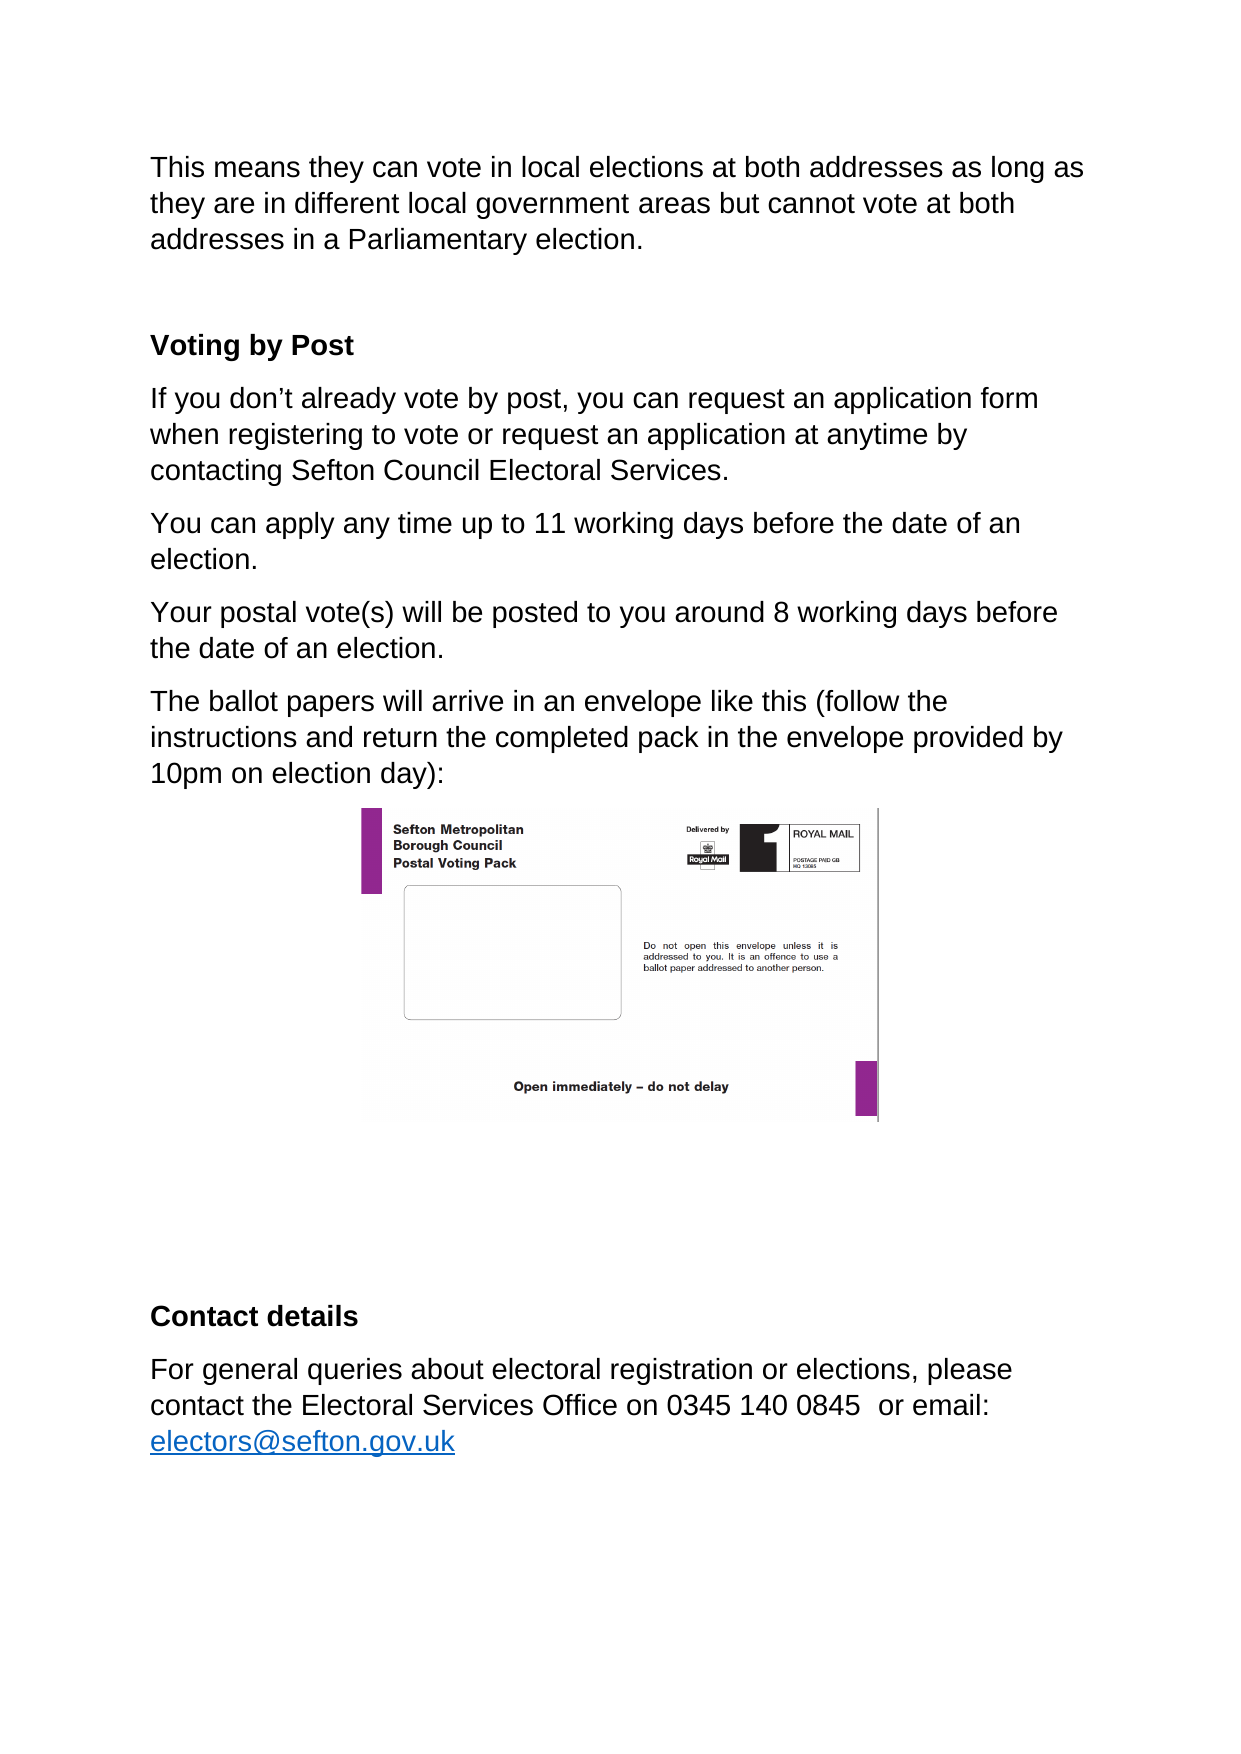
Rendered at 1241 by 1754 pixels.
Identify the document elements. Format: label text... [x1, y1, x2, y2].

text You can apply any time up to 11 working days before the date of an election. [150, 506, 1090, 576]
text Contact details [150, 1299, 1090, 1333]
text For general queries about electoral registration or elections, please contact the Electoral Services Office on 0345 140 0845 or email: electors@sefton.gov.uk [150, 1352, 1090, 1458]
text If you don’t already vote by post, you can request an application form when registering to vote or request an application at anytime by contacting Sefton Council Electoral Services. [150, 381, 1090, 487]
text Your postal vote(s) will be posted to you around 8 working days before the date of an election. [150, 595, 1090, 664]
text This means they can vote in local elections at both addresses as long as they are in different local government areas but cannot vote at both addresses in a Parliamentary election. [150, 150, 1090, 256]
text The ballot papers will arrive in an envelope like this (follow the instructions and return the completed pack in the envelope provided by 10pm on election day): [150, 684, 1090, 789]
text Voting by Post [150, 328, 1090, 361]
